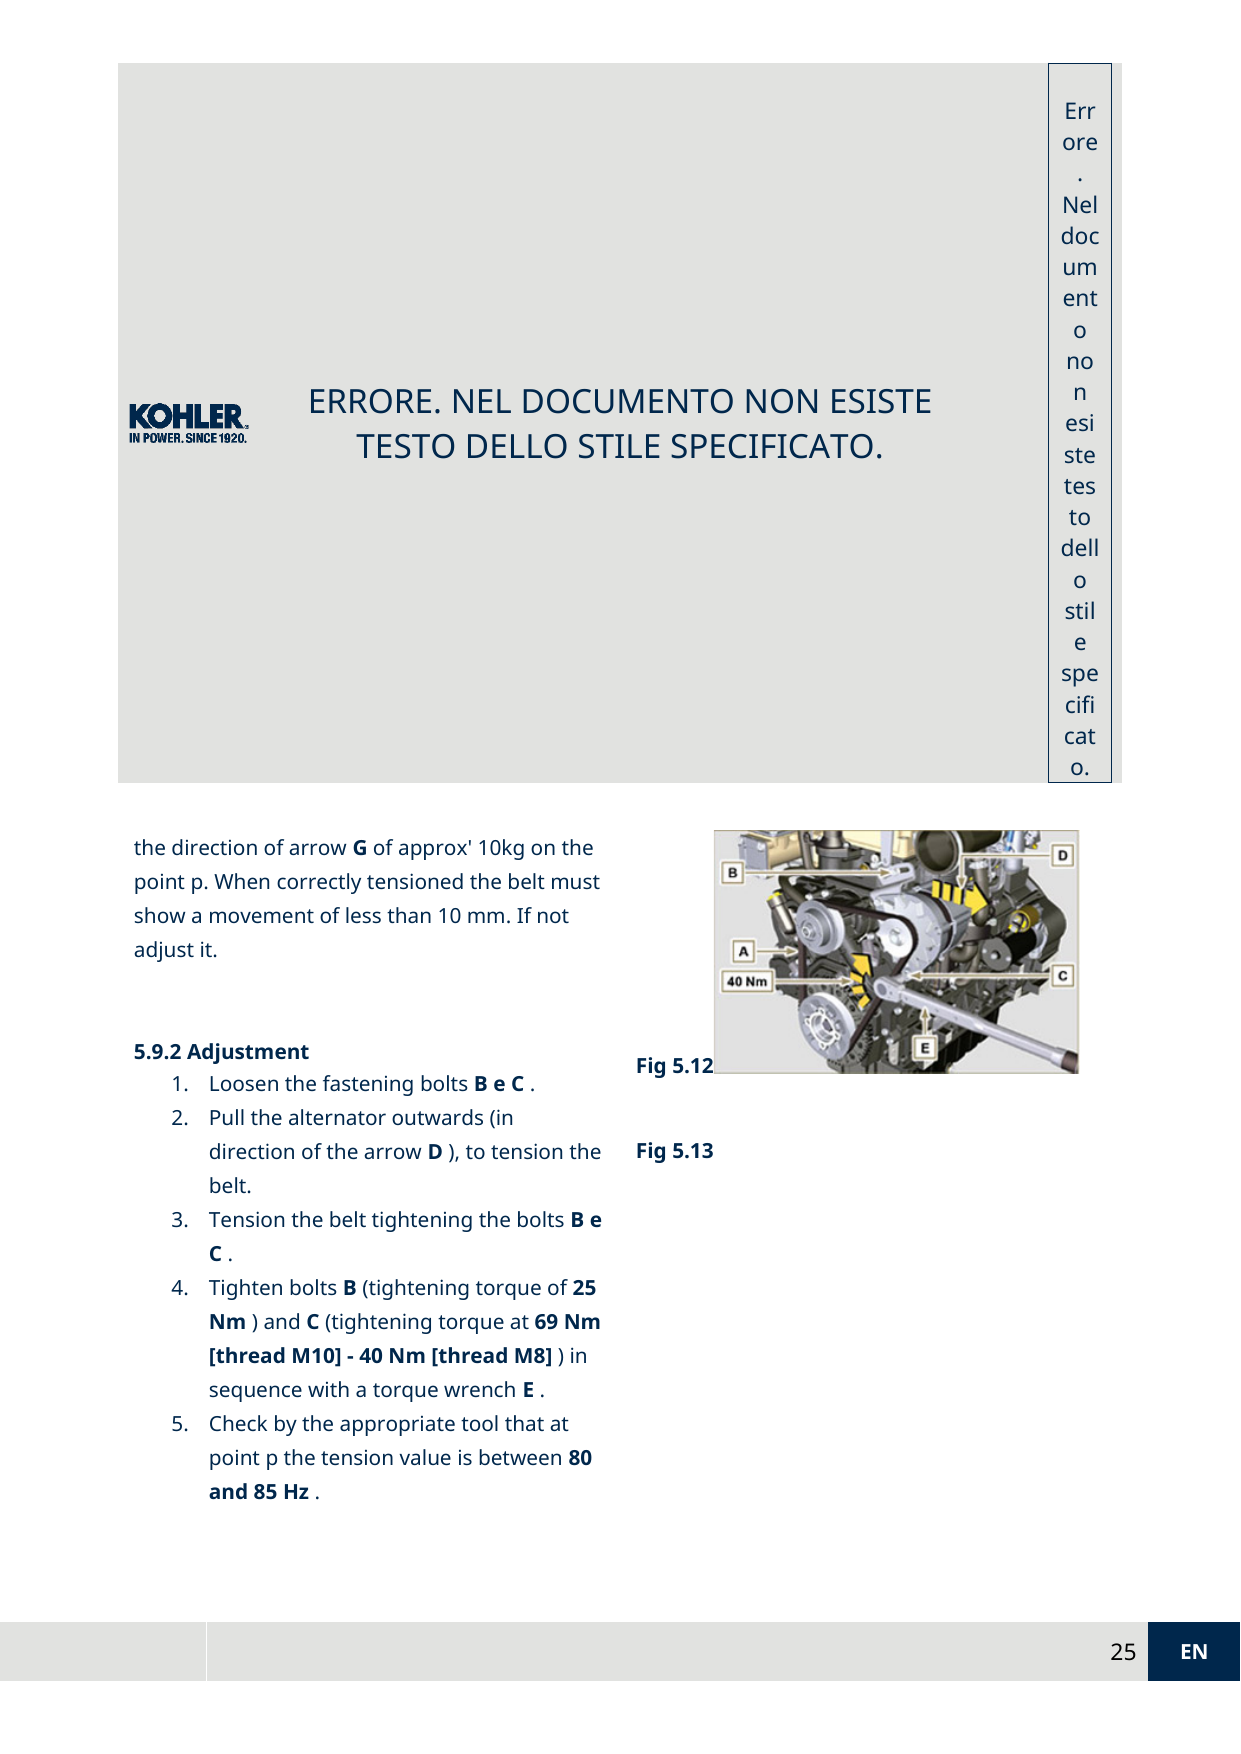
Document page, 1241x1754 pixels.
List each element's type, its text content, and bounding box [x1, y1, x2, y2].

table_header Warning For safety precautions see Chap. 3 . 5.9.1 Check Check the belt A condition, if worn out or deteriorated, replace it. Check by the appropriate tool that at point p the tension value is between 80 and 85 Hz . Using the tool F (DENSO BTG-2 or a similar one) shown in the picture, it is possible to check the corresponding value in Newtons, which should be between 350 and 450 N. Should the correct tool not be available, the belt tension can be checked by applying a force in the direction of arrow G of approx' 10kg on the point p. When correctly tensioned the belt must show a movement of less than 10 mm. If not adjust it. 5.9.2 Adjustment Loosen the fastening bolts B e C . Pull the alternator outwards (in direction of the arrow D ), to tension the belt. Tension the belt tightening the bolts B e C . Tighten bolts B (tightening torque of 25 Nm ) and C (tightening torque at 69 Nm [thread M10] - 40 Nm [thread M8] ) in sequence with a torque wrench E . Check by the appropriate tool that at point p the tension value is between 80 and 85 Hz . Using the tool F (DENSO BTG-2 or a similar one) shown in the picture, it is possible to check the corresponding value in Newtons, which should be between 350 and N.450. Should the correct tool not be available, the belt tension can be checked by applying a force in the direction of arrow G of approx' 10kg on the point p. When correctly tensioned the belt must show a movement of less than 10mm. Let the engine run for some minutes, then let it cool down at ambient temperature and repeat the operations 2, 3, 4 and 5 in case the belt tension results out of the above mentioned values. NOTE: Contact KOHLER authorised workshops for replacement. [118, 815, 620, 1558]
picture [713, 830, 1080, 1074]
picture [129, 403, 249, 443]
table_header Fig 5.11 Fig 5.12 Fig 5.13 [620, 815, 1122, 1558]
